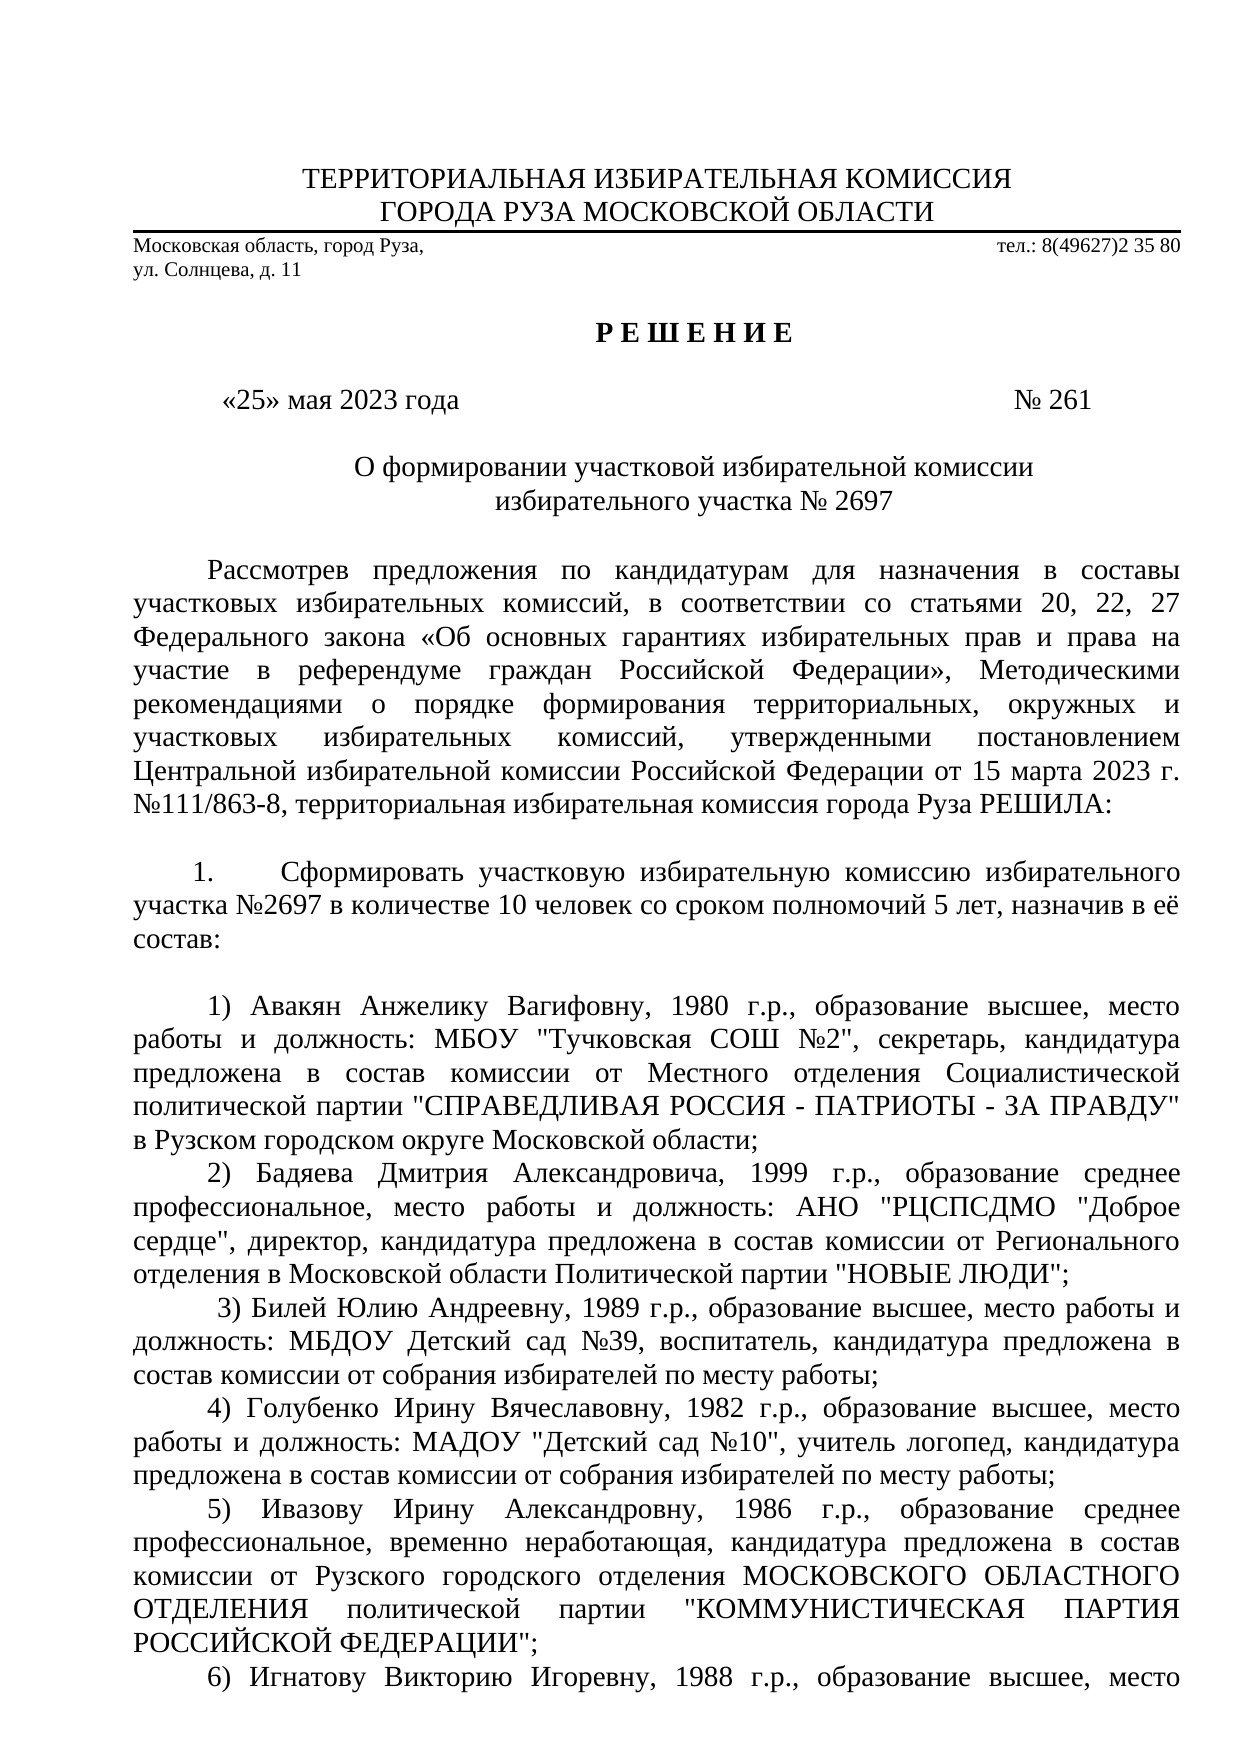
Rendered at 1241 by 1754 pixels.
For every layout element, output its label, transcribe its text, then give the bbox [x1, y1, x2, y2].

text избирательного участка № 2697 [133, 483, 1181, 516]
text ТЕРРИТОРИАЛЬНАЯ ИЗБИРАТЕЛЬНАЯ КОМИССИЯ [133, 161, 1181, 194]
text Рассмотрев предложения по кандидатурам для назначения в составы участковых избирательных комиссий, в соответствии со статьями 20, 22, 27 Федерального закона «Об основных гарантиях избирательных прав и права на участие в референдуме граждан Российской Федерации», Методическими рекомендациями о порядке формирования территориальных, окружных и участковых избирательных комиссий, утвержденными постановлением Центральной избирательной комиссии Российской Федерации от 15 марта 2023 г. №111/863-8, территориальная избирательная комиссия города Руза РЕШИЛА: [133, 552, 1181, 820]
text Р Е Ш Е Н И Е [133, 315, 1181, 348]
text Московская область, город Руза, тел.: 8(49627)2 35 80 [133, 233, 1181, 257]
text 2) Бадяева Дмитрия Александровича, 1999 г.р., образование среднее профессиональное, место работы и должность: АНО "РЦСПСДМО "Доброе сердце", директор, кандидатура предложена в состав комиссии от Регионального отделения в Московской области Политической партии "НОВЫЕ ЛЮДИ"; [133, 1156, 1181, 1290]
text ул. Солнцева, д. 11 [133, 257, 1181, 281]
text 4) Голубенко Ирину Вячеславовну, 1982 г.р., образование высшее, место работы и должность: МАДОУ "Детский сад №10", учитель логопед, кандидатура предложена в состав комиссии от собрания избирателей по месту работы; [133, 1390, 1181, 1491]
text 5) Ивазову Ирину Александровну, 1986 г.р., образование среднее профессиональное, временно неработающая, кандидатура предложена в состав комиссии от Рузского городского отделения МОСКОВСКОГО ОБЛАСТНОГО ОТДЕЛЕНИЯ политической партии "КОММУНИСТИЧЕСКАЯ ПАРТИЯ РОССИЙСКОЙ ФЕДЕРАЦИИ"; [133, 1491, 1181, 1659]
text 3) Билей Юлию Андреевну, 1989 г.р., образование высшее, место работы и должность: МБДОУ Детский сад №39, воспитатель, кандидатура предложена в состав комиссии от собрания избирателей по месту работы; [133, 1290, 1181, 1390]
text ГОРОДА РУЗА МОСКОВСКОЙ ОБЛАСТИ [133, 194, 1181, 230]
text 1) Авакян Анжелику Вагифовну, 1980 г.р., образование высшее, место работы и должность: МБОУ "Тучковская СОШ №2", секретарь, кандидатура предложена в состав комиссии от Местного отделения Социалистической политической партии "СПРАВЕДЛИВАЯ РОССИЯ - ПАТРИОТЫ - ЗА ПРАВДУ" в Рузском городском округе Московской области; [133, 988, 1181, 1156]
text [133, 1659, 1181, 1692]
list Сформировать участковую избирательную комиссию избирательного участка №2697 в количестве 10 человек со сроком полномочий 5 лет, назначив в её состав: [133, 854, 1181, 954]
text «25» мая 2023 года № 261 [133, 348, 1181, 416]
text О формировании участковой избирательной комиссии [133, 449, 1181, 483]
